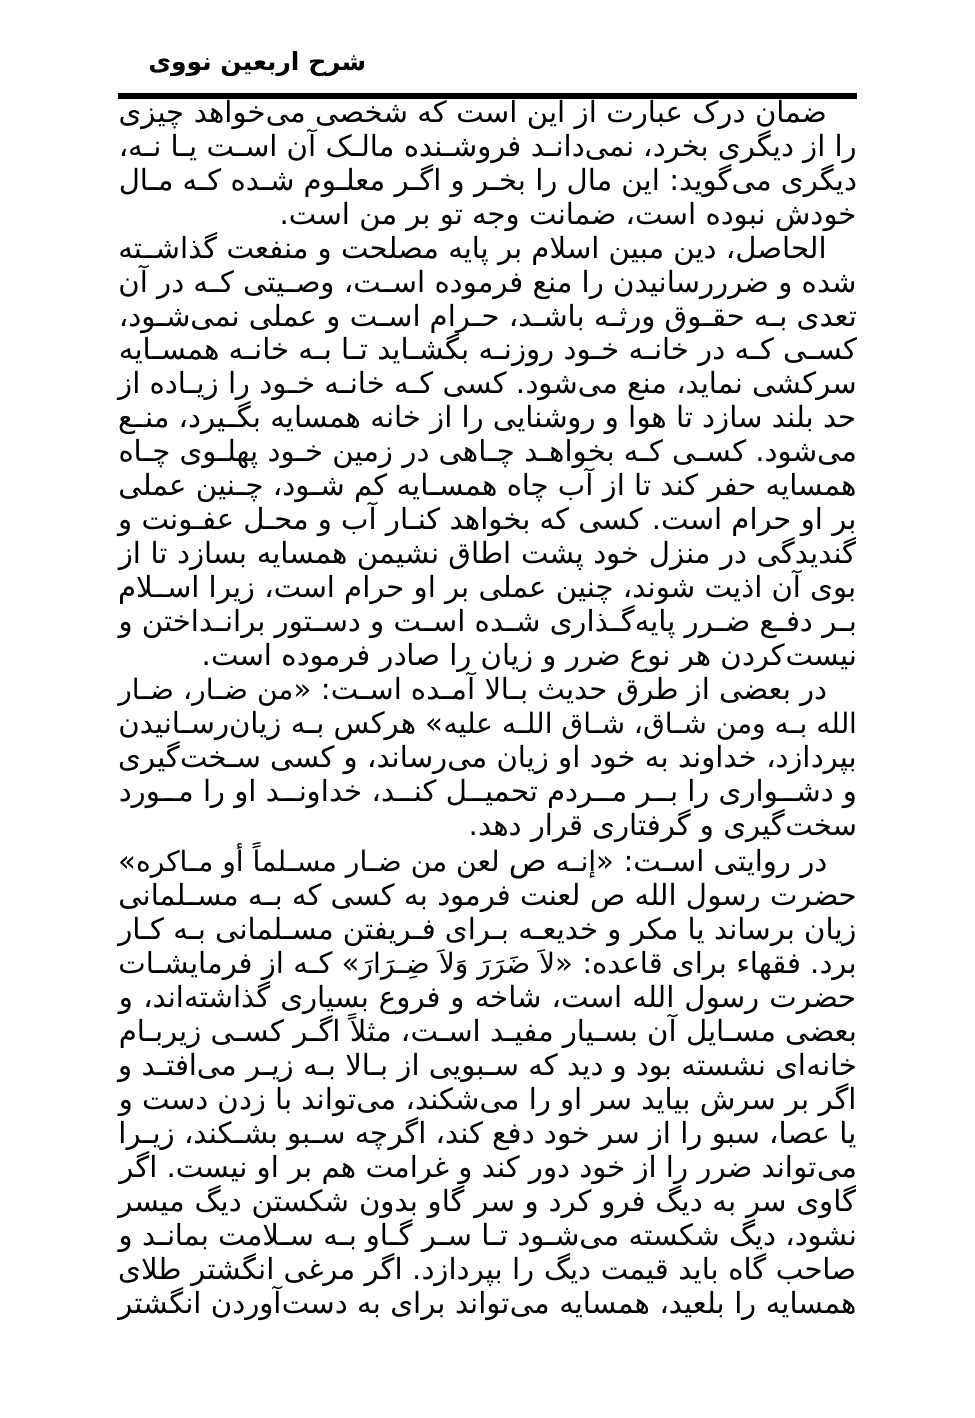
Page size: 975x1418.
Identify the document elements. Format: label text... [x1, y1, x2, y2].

text در بعضی از طرق حدیث بالا آمده است: «من ضار، ضار الله به ومن شاق، شاق الله عليه» هرکس به زیان‌رسانیدن بپردازد، خداوند به خود او زیان می‌رساند، و کسی سخت‌گیری و دشواری را بر مردم تحمیل کند، خداوند او را مورد سخت‌گیری و گرفتاری قرار دهد. [118, 672, 857, 842]
text ضمان درک عبارت از این است که شخصی می‌خواهد چیزی را از دیگری بخرد، نمی‌داند فروشنده مالک آن است یا نه، دیگری می‌گوید: این مال را بخر و اگر معلوم شده که مال خودش نبوده است، ضمانت وجه تو بر من است. [118, 95, 857, 231]
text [118, 842, 857, 1320]
text الحاصل، دین مبین اسلام بر پایه مصلحت و منفعت گذاشته شده و ضرررسانیدن را منع فرموده است، وصیتی که در آن تعدی به حقوق ورثه باشد، حرام است و عملی نمی‌شود، کسی که در خانه خود روزنه بگشاید تا به خانه همسایه سرکشی نماید، منع می‌شود. کسی که خانه خود را زیاده از حد بلند سازد تا هوا و روشنایی را از خانه همسایه بگیرد، منع می‌شود. کسی که بخواهد چاهی در زمین خود پهلوی چاه همسایه حفر کند تا از آب چاه همسایه کم شود، چنین عملی بر او حرام است. کسی که بخواهد کنار آب و محل عفونت و گندیدگی در منزل خود پشت اطاق نشیمن همسایه بسازد تا از بوی آن اذیت شوند، چنین عملی بر او حرام است، زیرا اسلام بر دفع ضرر پایه‌گذاری شده است و دستور برانداختن و نیست‌کردن هر نوع ضرر و زیان را صادر فرموده است. [118, 231, 857, 672]
